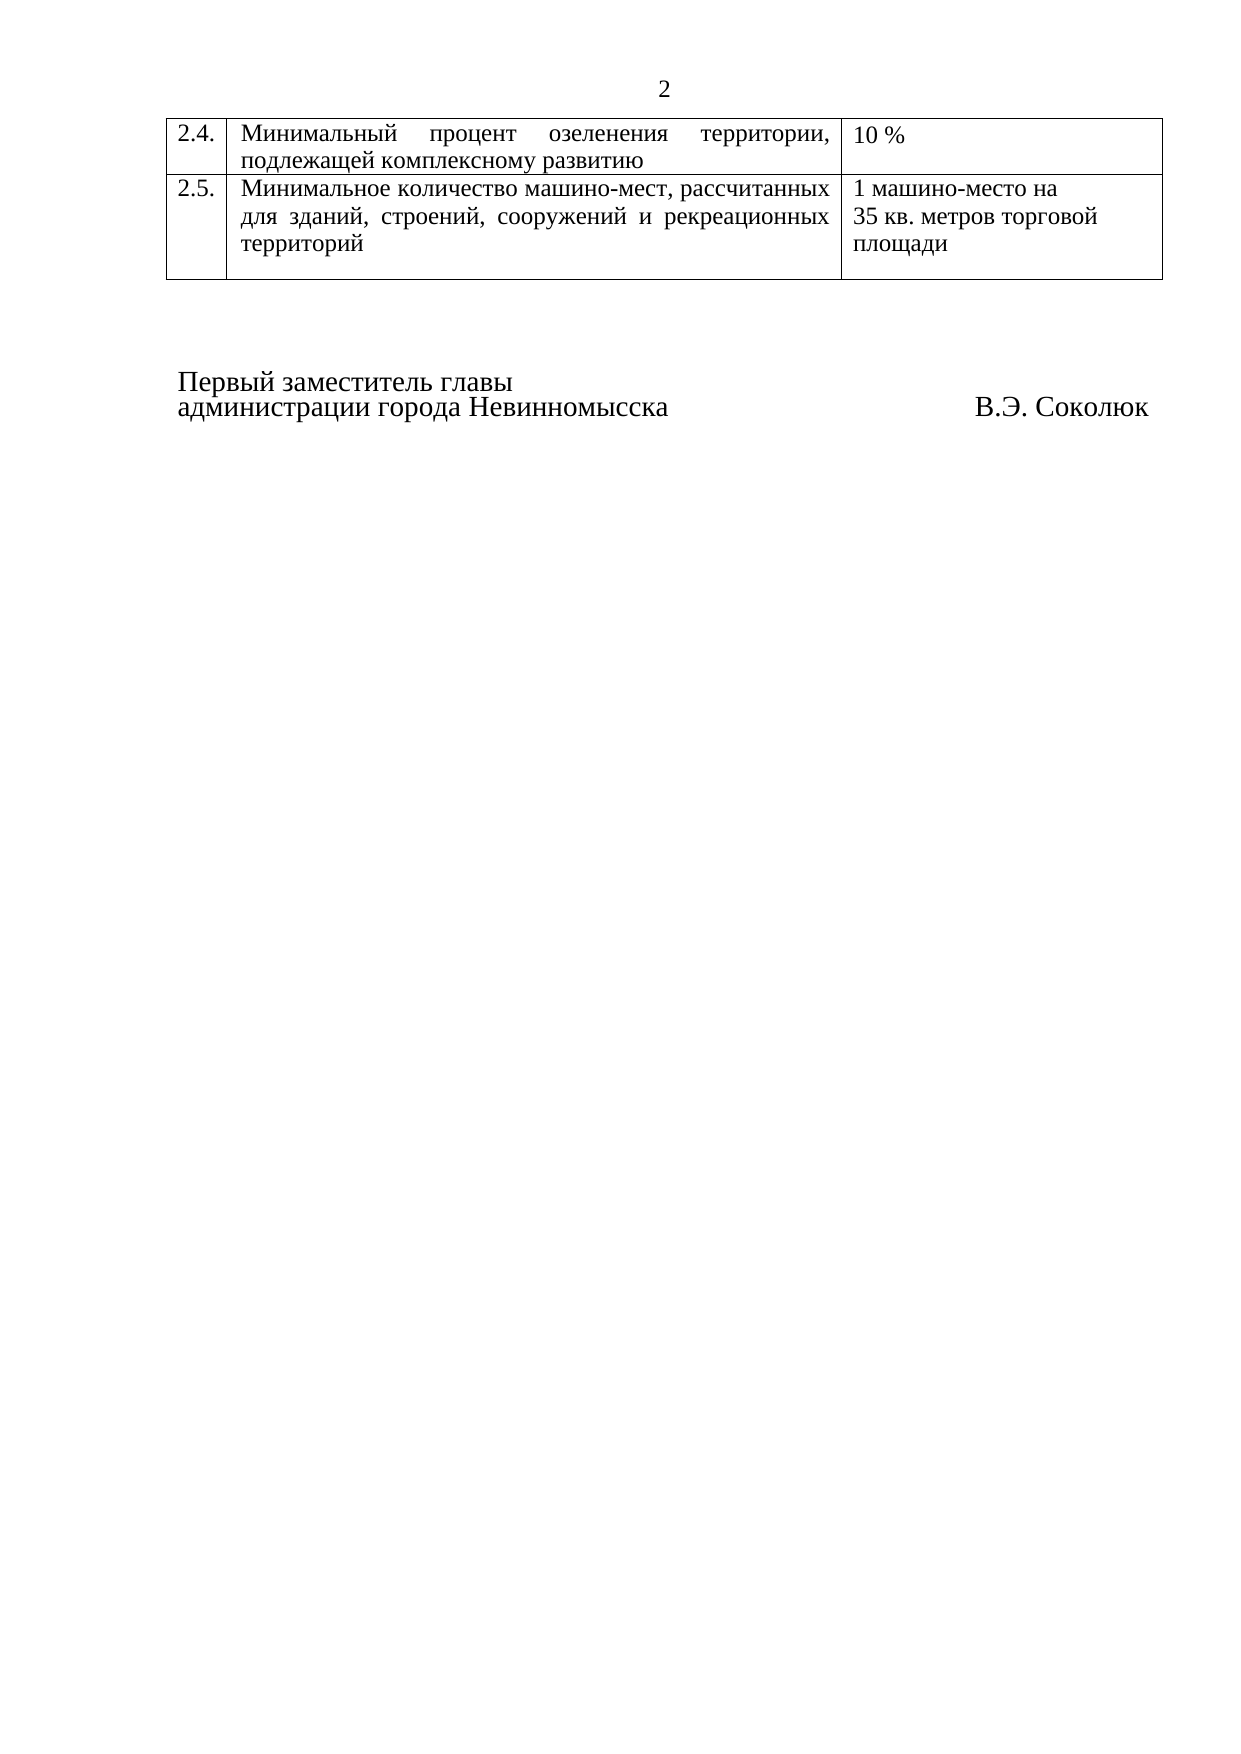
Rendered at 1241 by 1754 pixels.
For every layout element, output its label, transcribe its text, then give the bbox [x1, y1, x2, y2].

table_cell Минимальный процент озеленения территории, подлежащей комплексному развитию [227, 119, 841, 174]
text администрации города Невинномысска В.Э. Соколюк [177, 396, 1152, 421]
table_cell Минимальное количество машино-мест, рассчитанных для зданий, строений, сооружений и рекреационных территорий [227, 175, 841, 279]
text Первый заместитель главы [177, 371, 1152, 396]
table_cell 1 машино-место на 35 кв. метров торговой площади [842, 175, 1162, 279]
table_cell 10 % [842, 119, 1162, 174]
table_cell 2.4. [167, 119, 226, 174]
table_cell 2.5. [167, 175, 226, 279]
